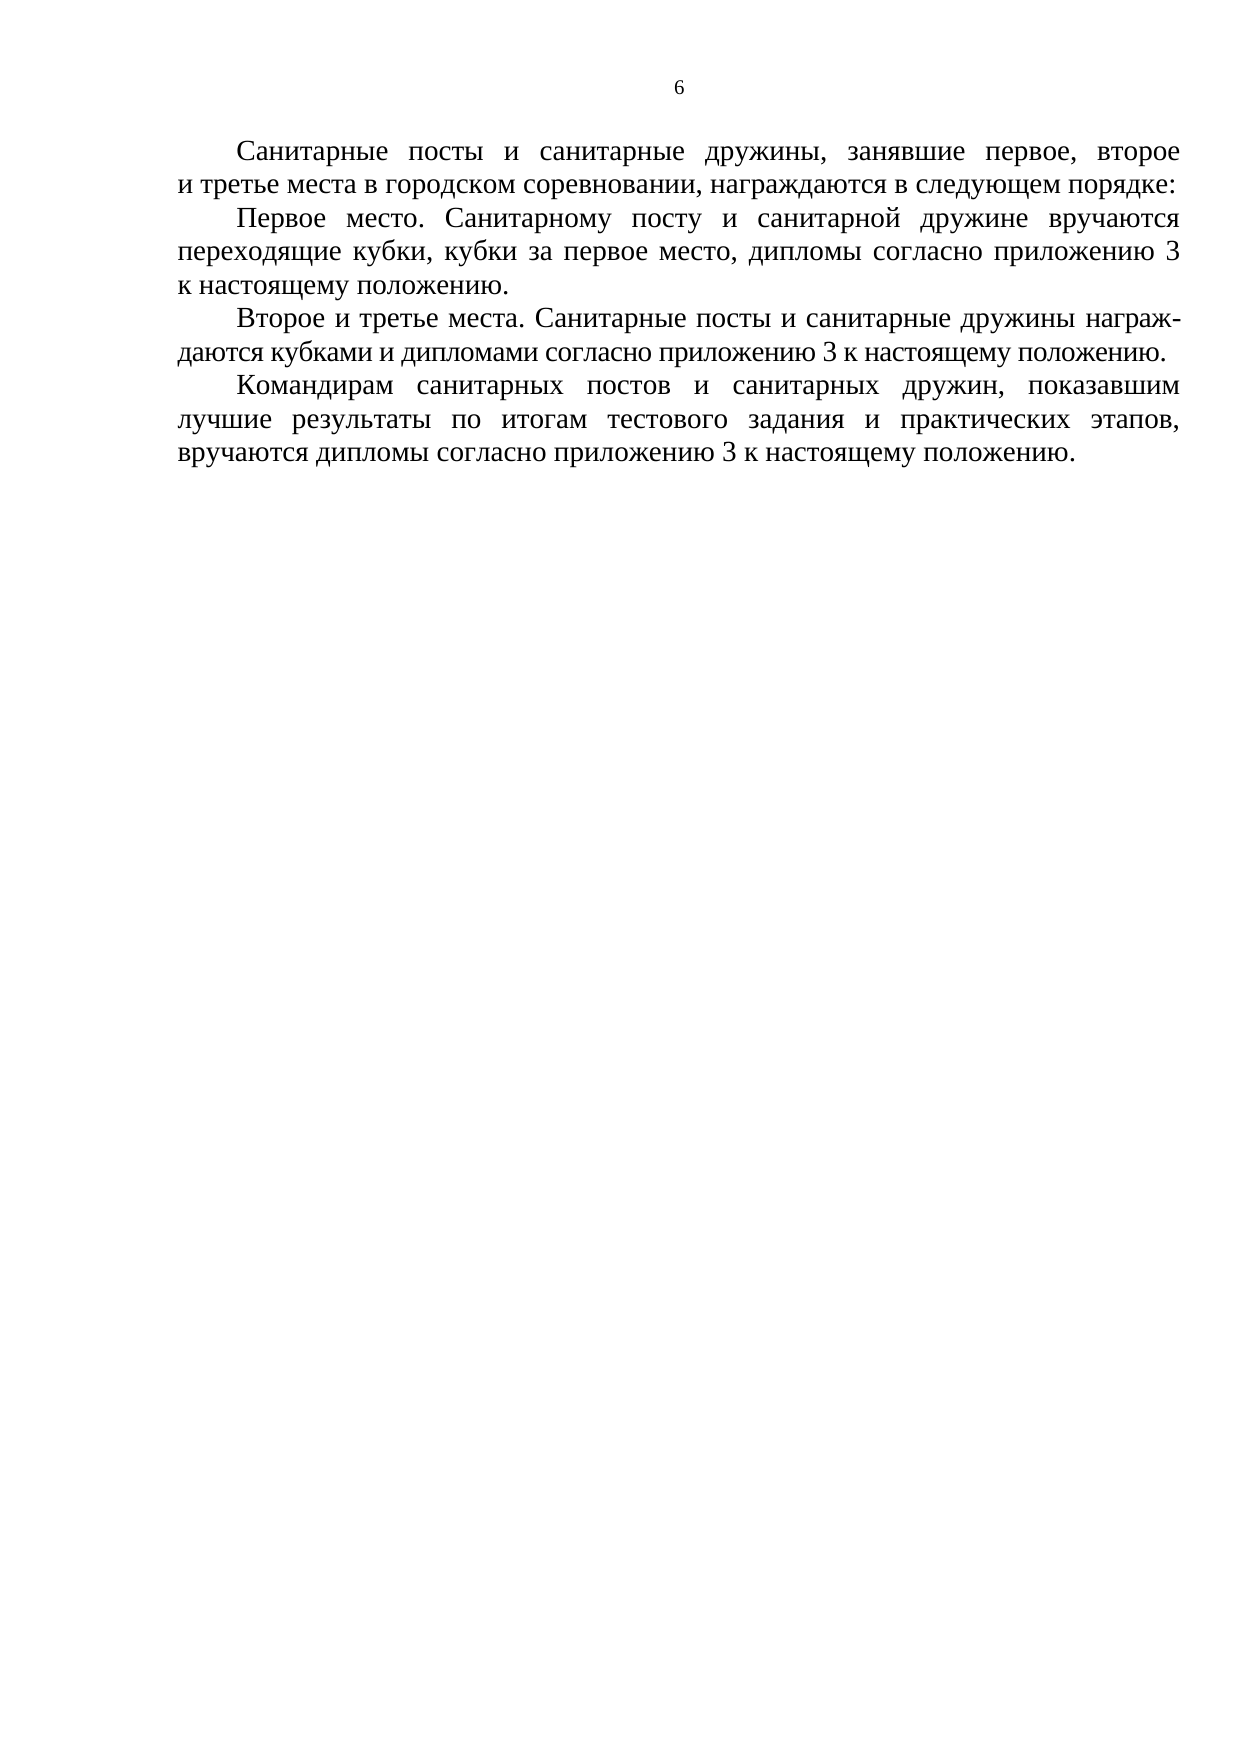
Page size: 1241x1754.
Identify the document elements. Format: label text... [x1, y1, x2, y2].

text Командирам санитарных постов и санитарных дружин, показавшим лучшие результаты по итогам тестового задания и практических этапов, вручаются дипломы согласно приложению 3 к настоящему положению. [177, 367, 1181, 468]
text Первое место. Санитарному посту и санитарной дружине вручаются переходящие кубки, кубки за первое место, дипломы согласно приложению 3 к настоящему положению. [177, 200, 1181, 300]
text Второе и третье места. Санитарные посты и санитарные дружины награждаются кубками и дипломами согласно приложению 3 к настоящему положению. [177, 300, 1181, 367]
text Санитарные посты и санитарные дружины, занявшие первое, второе и третье места в городском соревновании, награждаются в следующем порядке: [177, 133, 1181, 200]
